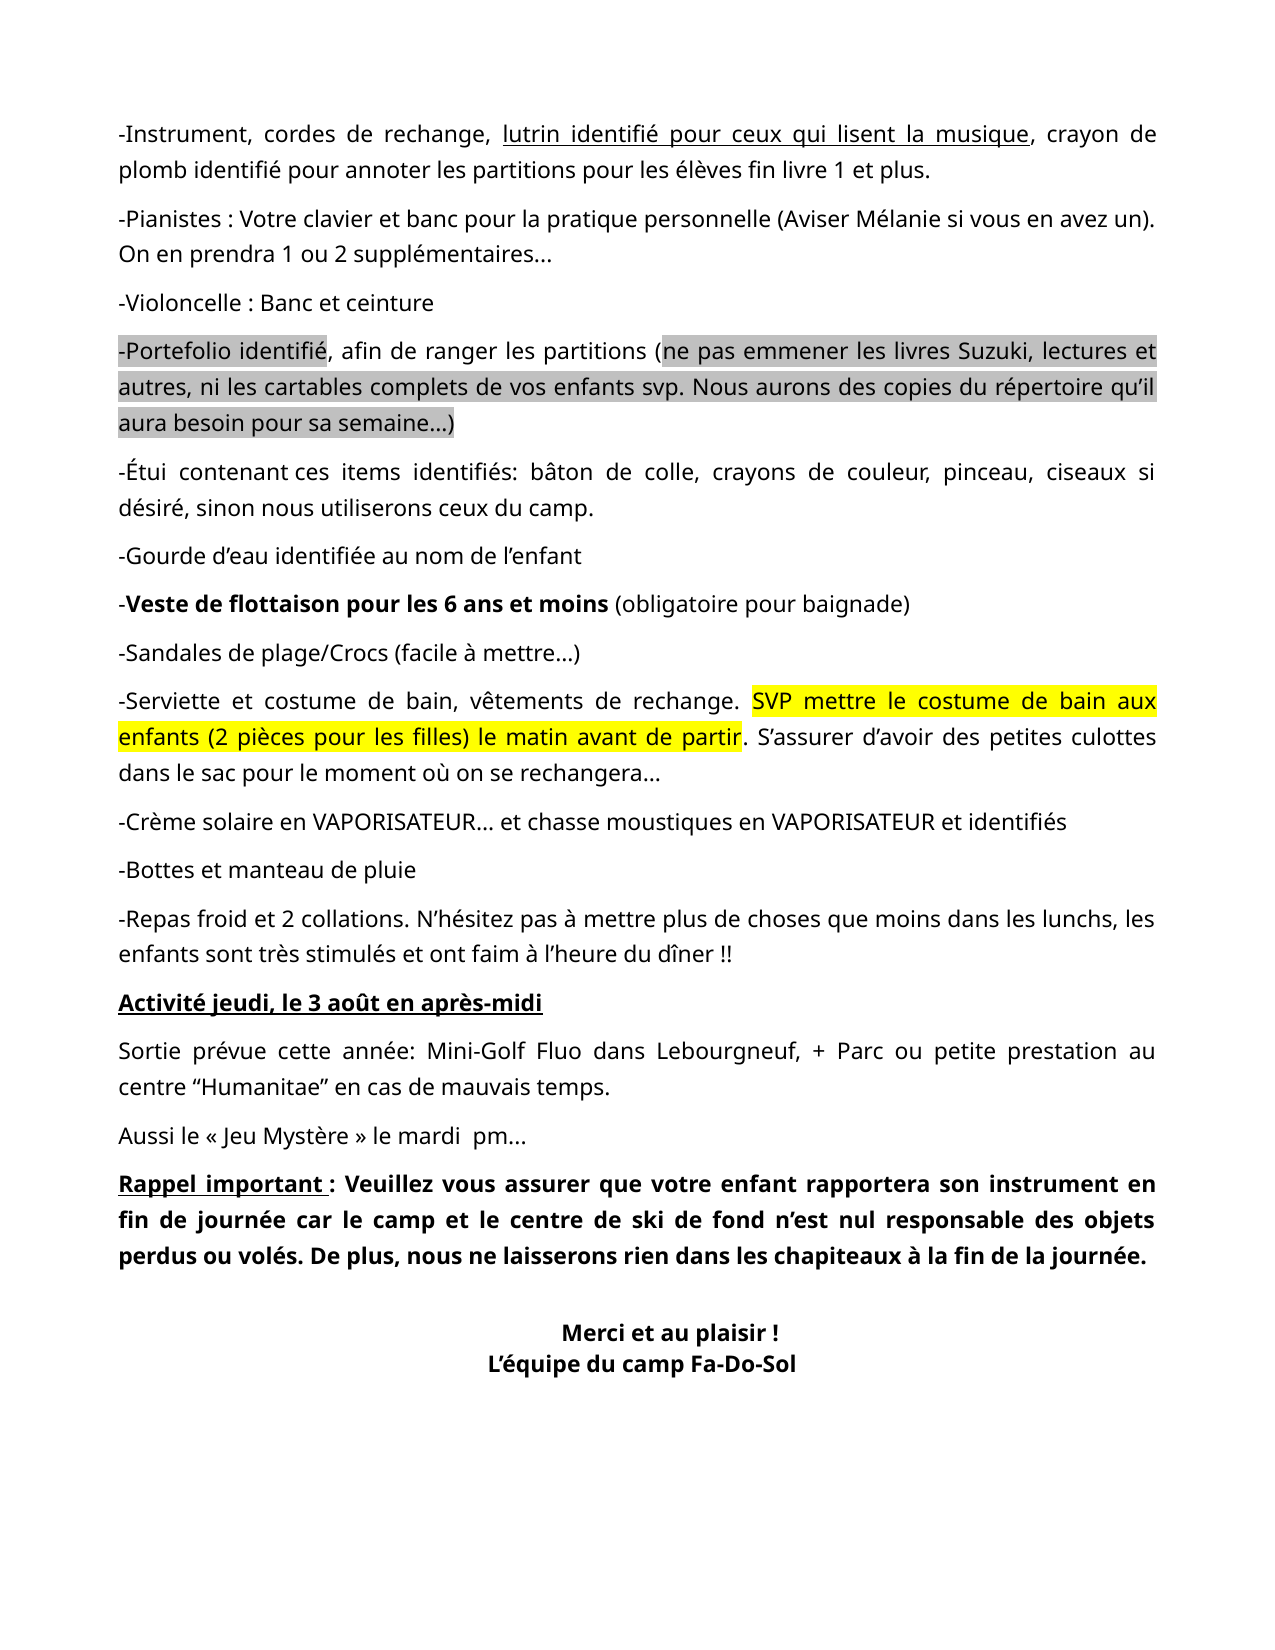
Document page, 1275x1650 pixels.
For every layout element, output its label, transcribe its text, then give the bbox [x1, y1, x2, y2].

text -Pianistes : Votre clavier et banc pour la pratique personnelle (Aviser Mélanie si vous en avez un). On en prendra 1 ou 2 supplémentaires... [118, 202, 1157, 270]
text -Portefolio identifié, afin de ranger les partitions (ne pas emmener les livres Suzuki, lectures et autres, ni les cartables complets de vos enfants svp. Nous aurons des copies du répertoire qu’il aura besoin pour sa semaine…) [118, 402, 1157, 438]
text -Gourde d’eau identifiée au nom de l’enfant [118, 540, 1157, 571]
text -Portefolio identifié, afin de ranger les partitions (ne pas emmener les livres Suzuki, lectures et autres, ni les cartables complets de vos enfants svp. Nous aurons des copies du répertoire qu’il aura besoin pour sa semaine…) [118, 335, 1157, 371]
text Aussi le « Jeu Mystère » le mardi pm... [118, 1120, 1157, 1151]
text L’équipe du camp Fa-Do-Sol [118, 1348, 1157, 1380]
text Merci et au plaisir ! [118, 1317, 1157, 1348]
text -Repas froid et 2 collations. N’hésitez pas à mettre plus de choses que moins dans les lunchs, les enfants sont très stimulés et ont faim à l’heure du dîner !! [118, 902, 1157, 970]
text Activité jeudi, le 3 août en après-midi [118, 987, 1157, 1018]
text Sortie prévue cette année: Mini-Golf Fluo dans Lebourgneuf, + Parc ou petite prestation au centre “Humanitae” en cas de mauvais temps. [118, 1035, 1157, 1102]
text -Instrument, cordes de rechange, lutrin identifié pour ceux qui lisent la musique, crayon de plomb identifié pour annoter les partitions pour les élèves fin livre 1 et plus. [118, 118, 1157, 185]
text -Serviette et costume de bain, vêtements de rechange. SVP mettre le costume de bain aux enfants (2 pièces pour les filles) le matin avant de partir. S’assurer d’avoir des petites culottes dans le sac pour le moment où on se rechangera… [118, 685, 1157, 788]
text -Veste de flottaison pour les 6 ans et moins (obligatoire pour baignade) [118, 588, 1157, 620]
text -Crème solaire en VAPORISATEUR… et chasse moustiques en VAPORISATEUR et identifiés [118, 806, 1157, 837]
text Rappel important : Veuillez vous assurer que votre enfant rapportera son instrument en fin de journée car le camp et le centre de ski de fond n’est nul responsable des objets perdus ou volés. De plus, nous ne laisserons rien dans les chapiteaux à la fin de la journée. [118, 1168, 1157, 1271]
text -Violoncelle : Banc et ceinture [118, 287, 1157, 318]
text -Bottes et manteau de pluie [118, 854, 1157, 885]
text -Sandales de plage/Crocs (facile à mettre…) [118, 637, 1157, 668]
text -Étui contenant ces items identifiés: bâton de colle, crayons de couleur, pinceau, ciseaux si désiré, sinon nous utiliserons ceux du camp. [118, 456, 1157, 523]
